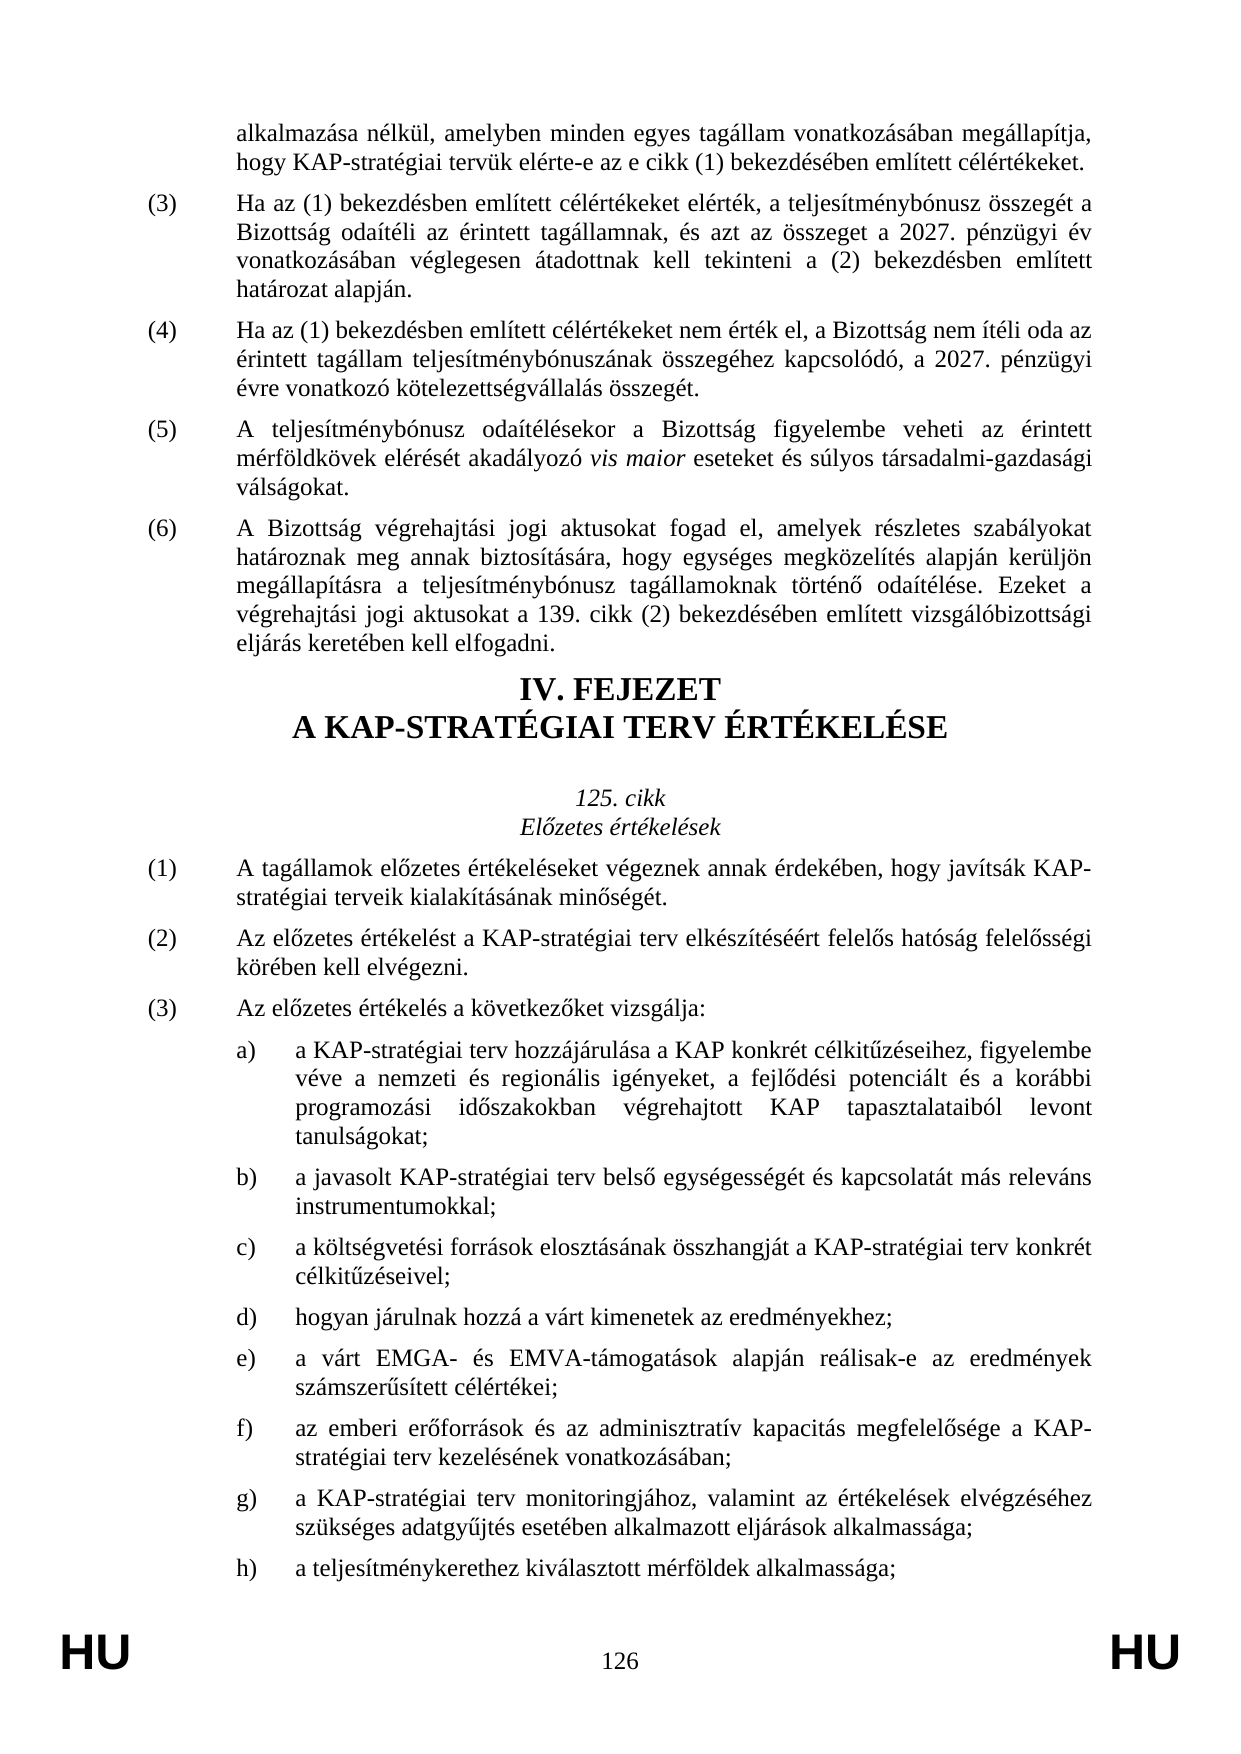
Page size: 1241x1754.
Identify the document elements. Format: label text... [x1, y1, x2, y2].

text g) a KAP-stratégiai terv monitoringjához, valamint az értékelések elvégzéséhez szükséges adatgyűjtés esetében alkalmazott eljárások alkalmassága; [236, 1483, 1093, 1541]
list A tagállamok előzetes értékeléseket végeznek annak érdekében, hogy javítsák KAP-stratégiai terveik kialakításának minőségét. [148, 853, 1093, 911]
text 125. cikk Előzetes értékelések [148, 783, 1093, 841]
text d) hogyan járulnak hozzá a várt kimenetek az eredményekhez; [236, 1302, 1093, 1331]
list Ha az (1) bekezdésben említett célértékeket elérték, a teljesítménybónusz összegét a Bizottság odaítéli az érintett tagállamnak, és azt az összeget a 2027. pénzügyi év vonatkozásában véglegesen átadottnak kell tekinteni a (2) bekezdésben említett határozat alapján. [148, 188, 1093, 303]
title IV. FEJEZET A KAP-STRATÉGIAI TERV ÉRTÉKELÉSE [148, 669, 1093, 746]
list Ha az (1) bekezdésben említett célértékeket nem érték el, a Bizottság nem ítéli oda az érintett tagállam teljesítménybónuszának összegéhez kapcsolódó, a 2027. pénzügyi évre vonatkozó kötelezettségvállalás összegét. [148, 316, 1093, 402]
text h) a teljesítménykerethez kiválasztott mérföldek alkalmassága; [236, 1553, 1093, 1582]
list Az előzetes értékelés a következőket vizsgálja: [148, 993, 1093, 1022]
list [148, 118, 1093, 176]
text b) a javasolt KAP-stratégiai terv belső egységességét és kapcsolatát más releváns instrumentumokkal; [236, 1162, 1093, 1220]
list A Bizottság végrehajtási jogi aktusokat fogad el, amelyek részletes szabályokat határoznak meg annak biztosítására, hogy egységes megközelítés alapján kerüljön megállapításra a teljesítménybónusz tagállamoknak történő odaítélése. Ezeket a végrehajtási jogi aktusokat a 139. cikk (2) bekezdésében említett vizsgálóbizottsági eljárás keretében kell elfogadni. [148, 513, 1093, 657]
text e) a várt EMGA- és EMVA-támogatások alapján reálisak-e az eredmények számszerűsített célértékei; [236, 1343, 1093, 1401]
text c) a költségvetési források elosztásának összhangját a KAP-stratégiai terv konkrét célkitűzéseivel; [236, 1232, 1093, 1290]
list Az előzetes értékelést a KAP-stratégiai terv elkészítéséért felelős hatóság felelősségi körében kell elvégezni. [148, 923, 1093, 981]
text f) az emberi erőforrások és az adminisztratív kapacitás megfelelősége a KAP-stratégiai terv kezelésének vonatkozásában; [236, 1413, 1093, 1471]
list A teljesítménybónusz odaítélésekor a Bizottság figyelembe veheti az érintett mérföldkövek elérését akadályozó vis maior eseteket és súlyos társadalmi-gazdasági válságokat. [148, 414, 1093, 501]
text a) a KAP-stratégiai terv hozzájárulása a KAP konkrét célkitűzéseihez, figyelembe véve a nemzeti és regionális igényeket, a fejlődési potenciált és a korábbi programozási időszakokban végrehajtott KAP tapasztalataiból levont tanulságokat; [236, 1035, 1093, 1150]
